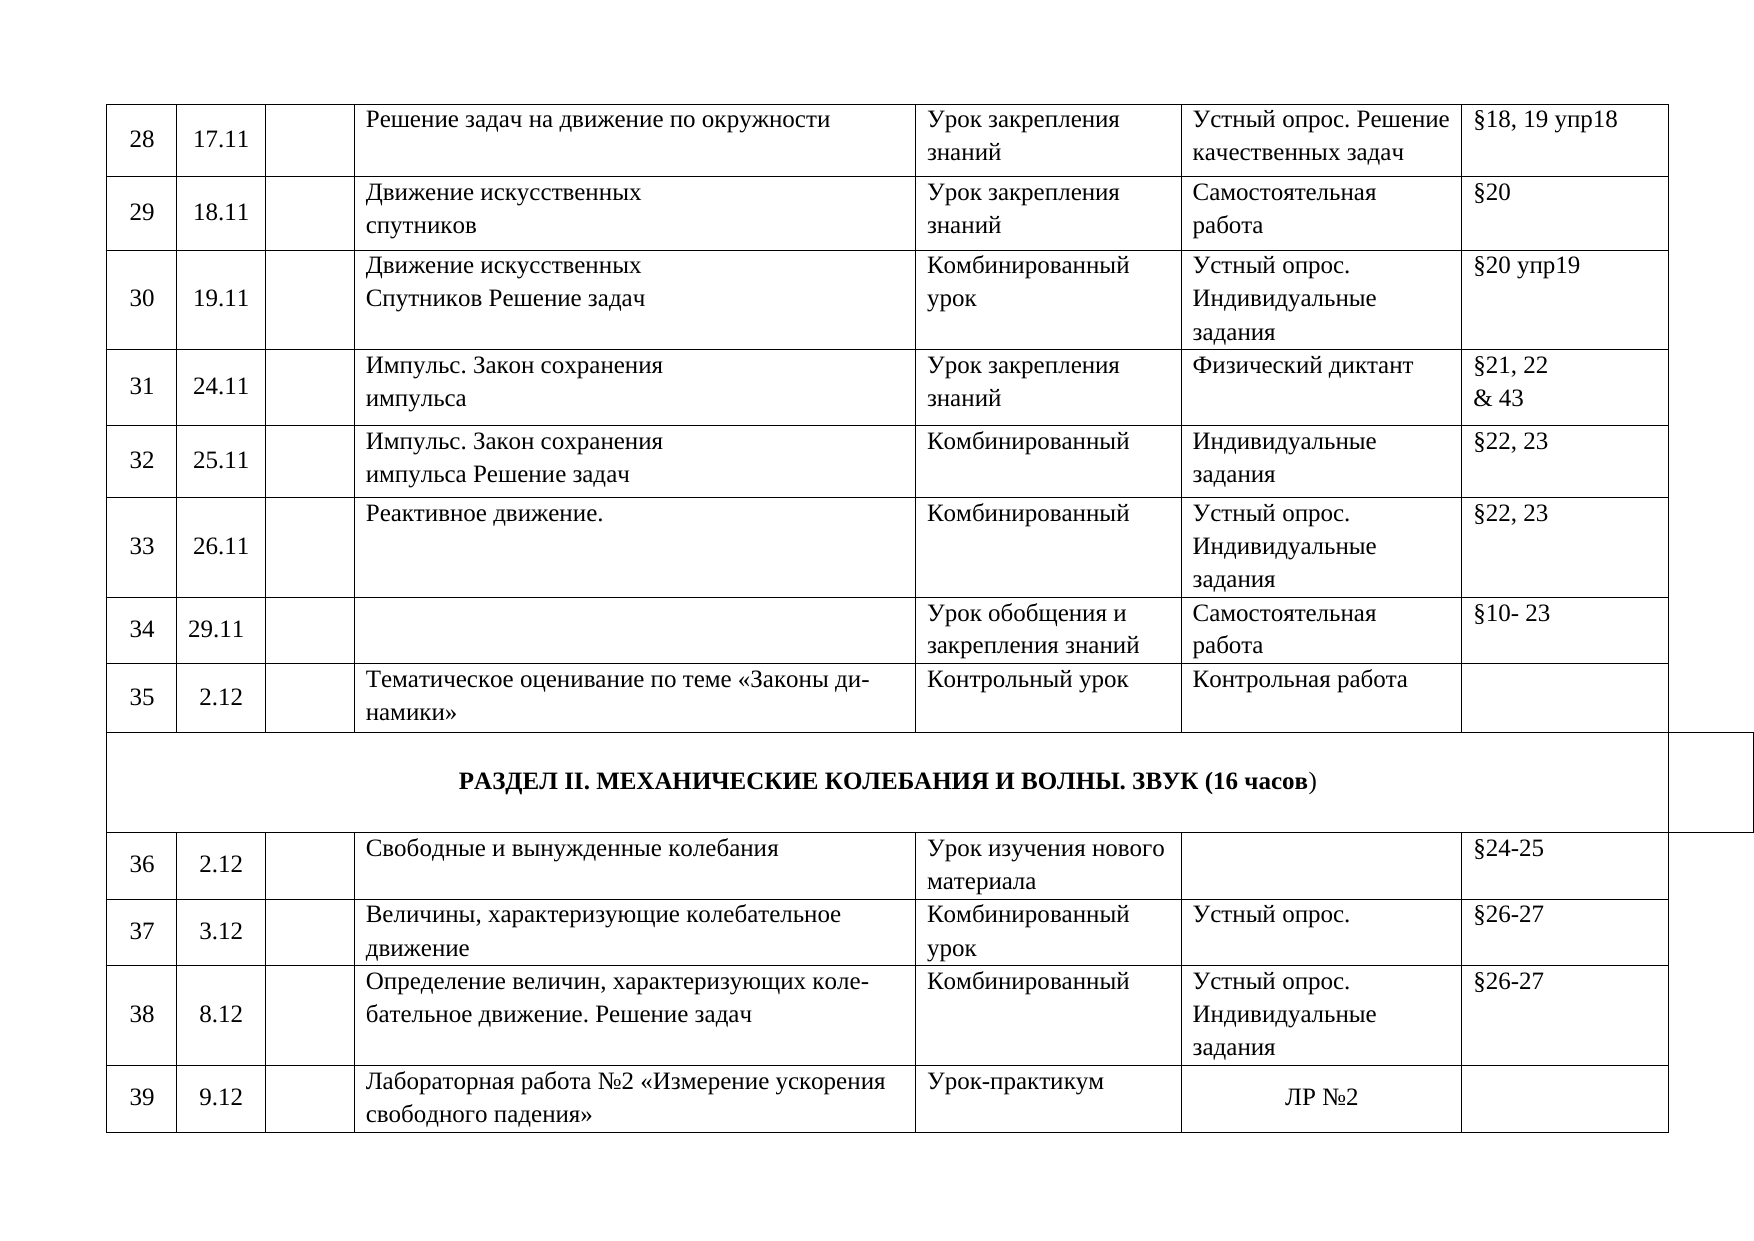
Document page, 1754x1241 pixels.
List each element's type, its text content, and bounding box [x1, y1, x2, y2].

table_cell Определение величин, характеризующих колебательное движение. Решение задач [355, 966, 915, 1065]
table_cell Устный опрос. Решение качественных задач [1182, 105, 1461, 176]
table_cell §10- 23 [1462, 598, 1668, 663]
table_cell 25.11 [177, 426, 265, 497]
table_cell Урок закрепления знаний [916, 177, 1181, 249]
table_cell Устный опрос. [1182, 900, 1461, 965]
table_cell Урок-практикум [916, 1066, 1181, 1132]
table_cell §18, 19 упр18 [1462, 105, 1668, 176]
table_cell 2.12 [177, 833, 265, 898]
table_cell 9.12 [177, 1066, 265, 1132]
table_cell [266, 598, 354, 663]
table_cell 38 [107, 966, 176, 1065]
table_cell РАЗДЕЛ II. МЕХАНИЧЕСКИЕ КОЛЕБАНИЯ И ВОЛНЫ. ЗВУК (16 часов) [107, 733, 1668, 832]
table_cell 19.11 [177, 251, 265, 349]
table_cell §22, 23 [1462, 426, 1668, 497]
table_cell 34 [107, 598, 176, 663]
table_cell Урок закрепления знаний [916, 350, 1181, 425]
table_cell Лабораторная работа №2 «Измерение ускорения свободного падения» [355, 1066, 915, 1132]
table_cell 8.12 [177, 966, 265, 1065]
table_cell [266, 177, 354, 249]
table_cell 29.11 [177, 598, 265, 663]
table_cell Урок закрепления знаний [916, 105, 1181, 176]
table_cell 2.12 [177, 664, 265, 732]
table_cell [1669, 733, 1753, 832]
table_cell [266, 900, 354, 965]
table_cell Самостоятельная работа [1182, 598, 1461, 663]
table_cell ЛР №2 [1182, 1066, 1461, 1132]
table_cell Величины, характеризующие колебательное движение [355, 900, 915, 965]
table_cell Импульс. Закон сохранения импульса Решение задач [355, 426, 915, 497]
table_cell Урок изучения нового материала [916, 833, 1181, 898]
table_cell 26.11 [177, 498, 265, 597]
table_cell Импульс. Закон сохранения импульса [355, 350, 915, 425]
table_cell [266, 251, 354, 349]
table_cell [266, 426, 354, 497]
table_cell [1182, 833, 1461, 898]
table_cell 37 [107, 900, 176, 965]
table_cell Решение задач на движение по окружности [355, 105, 915, 176]
table_cell Устный опрос. Индивидуальные задания [1182, 966, 1461, 1065]
table_cell Комбинированный [916, 426, 1181, 497]
table_cell 36 [107, 833, 176, 898]
table_cell [266, 664, 354, 732]
table_cell 31 [107, 350, 176, 425]
table_cell Урок обобщения и закрепления знаний [916, 598, 1181, 663]
table_cell §26-27 [1462, 966, 1668, 1065]
table_cell 3.12 [177, 900, 265, 965]
table_cell 17.11 [177, 105, 265, 176]
table_cell Тематическое оценивание по теме «Законы динамики» [355, 664, 915, 732]
table_cell 29 [107, 177, 176, 249]
table_cell [266, 1066, 354, 1132]
table_cell §20 упр19 [1462, 251, 1668, 349]
table_cell Комбинированный [916, 498, 1181, 597]
table_cell [1462, 664, 1668, 732]
table_cell §22, 23 [1462, 498, 1668, 597]
table_cell Комбинированный урок [916, 251, 1181, 349]
table_cell 39 [107, 1066, 176, 1132]
table_cell 33 [107, 498, 176, 597]
table_cell Свободные и вынужденные колебания [355, 833, 915, 898]
table_cell Реактивное движение. [355, 498, 915, 597]
table_cell §20 [1462, 177, 1668, 249]
table_cell [266, 498, 354, 597]
table_cell 28 [107, 105, 176, 176]
table_cell §26-27 [1462, 900, 1668, 965]
table_cell [266, 966, 354, 1065]
table_cell [266, 350, 354, 425]
table_cell Движение искусственных Спутников Решение задач [355, 251, 915, 349]
table_cell [266, 105, 354, 176]
table_cell [266, 833, 354, 898]
table_cell 18.11 [177, 177, 265, 249]
table_cell 24.11 [177, 350, 265, 425]
table_cell Индивидуальные задания [1182, 426, 1461, 497]
table_cell 30 [107, 251, 176, 349]
table_cell Контрольный урок [916, 664, 1181, 732]
table_cell §21, 22 & 43 [1462, 350, 1668, 425]
table_cell §24-25 [1462, 833, 1668, 898]
table_cell 32 [107, 426, 176, 497]
table_cell Устный опрос. Индивидуальные задания [1182, 498, 1461, 597]
table_cell Контрольная работа [1182, 664, 1461, 732]
table_cell Устный опрос. Индивидуальные задания [1182, 251, 1461, 349]
table_cell Комбинированный [916, 966, 1181, 1065]
table_cell [1462, 1066, 1668, 1132]
table_cell [355, 598, 915, 663]
table_cell Физический диктант [1182, 350, 1461, 425]
table_cell 35 [107, 664, 176, 732]
table_cell Движение искусственных спутников [355, 177, 915, 249]
table_cell Самостоятельная работа [1182, 177, 1461, 249]
table_cell Комбинированный урок [916, 900, 1181, 965]
